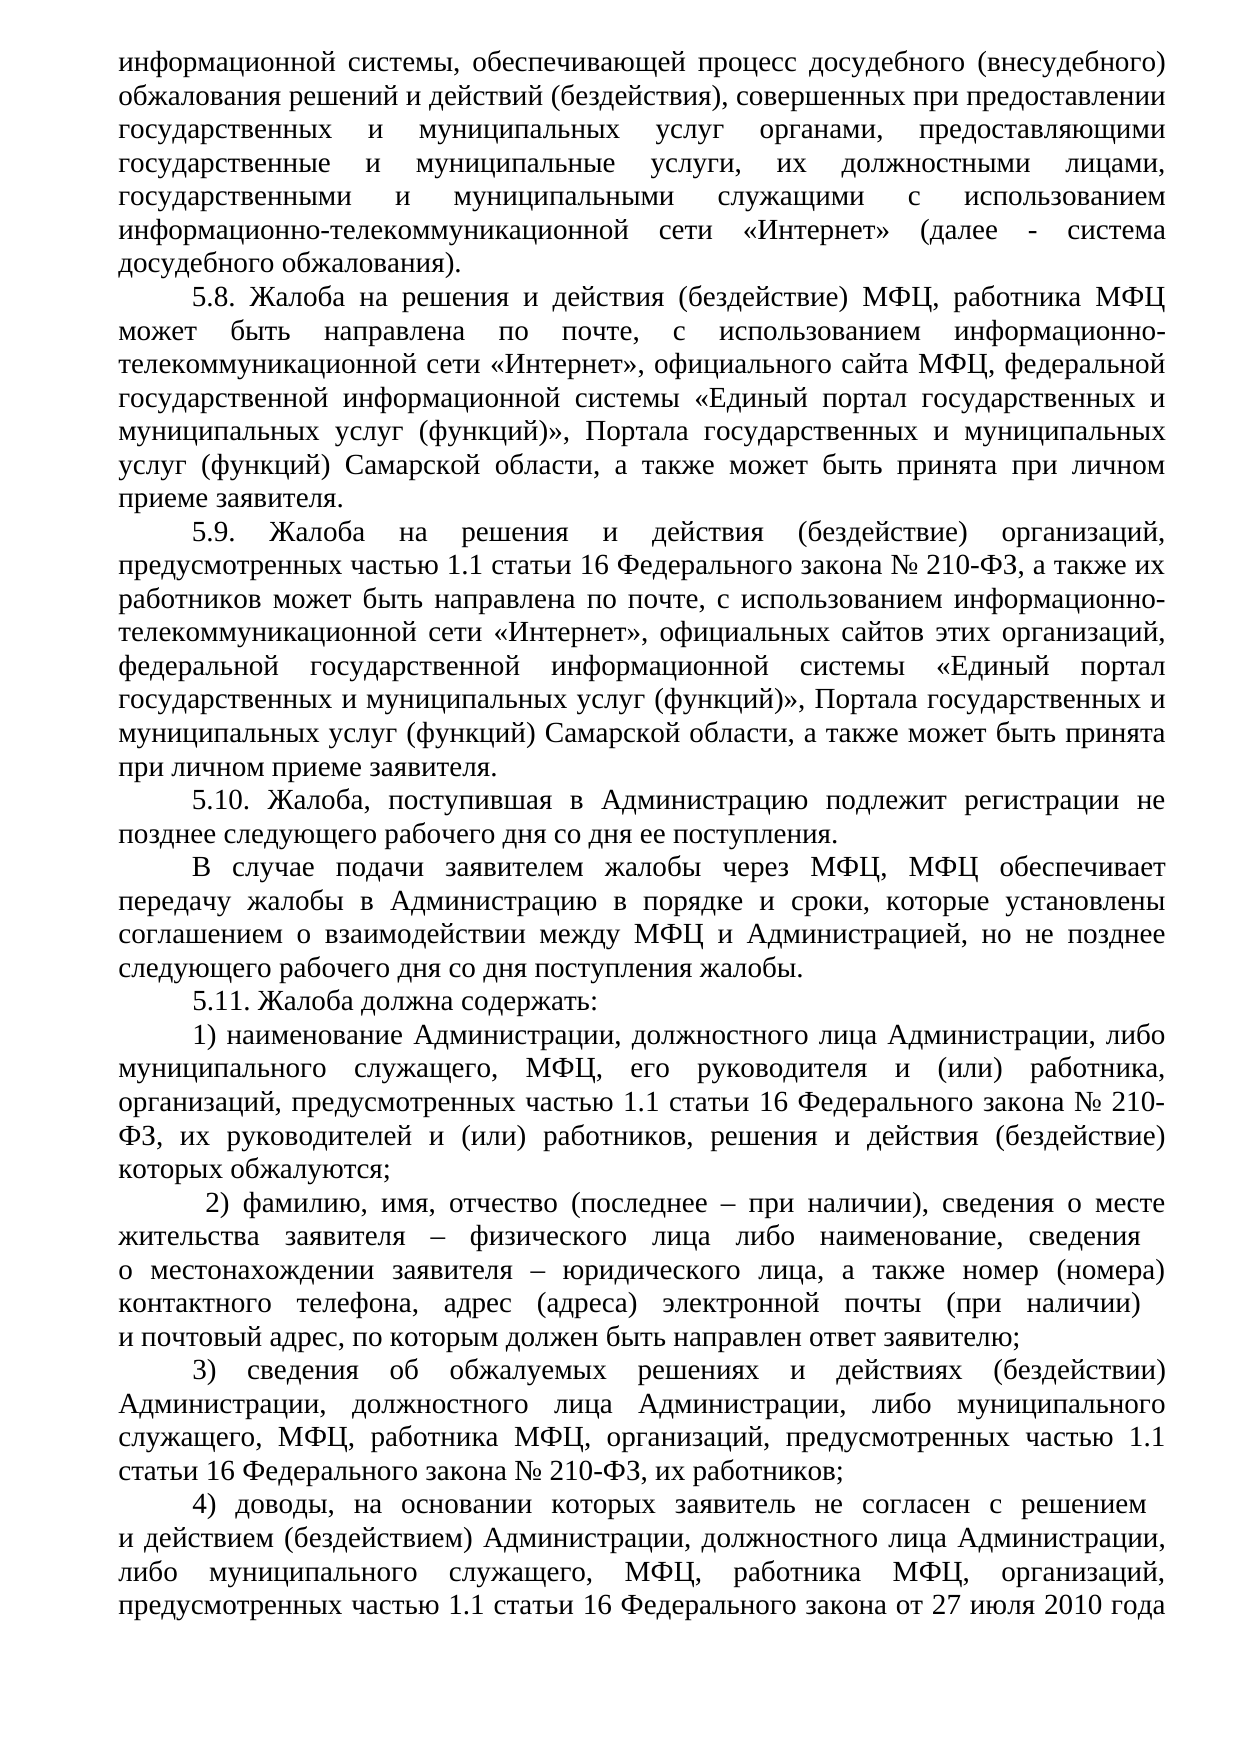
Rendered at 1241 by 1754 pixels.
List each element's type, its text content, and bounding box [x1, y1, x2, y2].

text В случае подачи заявителем жалобы через МФЦ, МФЦ обеспечивает передачу жалобы в Администрацию в порядке и сроки, которые установлены соглашением о взаимодействии между МФЦ и Администрацией, но не позднее следующего рабочего дня со дня поступления жалобы. [118, 849, 1167, 983]
text 5.9. Жалоба на решения и действия (бездействие) организаций, предусмотренных частью 1.1 статьи 16 Федерального закона № 210-ФЗ, а также их работников может быть направлена по почте, с использованием информационно-телекоммуникационной сети «Интернет», официальных сайтов этих организаций, федеральной государственной информационной системы «Единый портал государственных и муниципальных услуг (функций)», Портала государственных и муниципальных услуг (функций) Самарской области, а также может быть принята при личном приеме заявителя. [118, 514, 1167, 782]
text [118, 1487, 1167, 1621]
text 5.8. Жалоба на решения и действия (бездействие) МФЦ, работника МФЦ может быть направлена по почте, с использованием информационно-телекоммуникационной сети «Интернет», официального сайта МФЦ, федеральной государственной информационной системы «Единый портал государственных и муниципальных услуг (функций)», Портала государственных и муниципальных услуг (функций) Самарской области, а также может быть принята при личном приеме заявителя. [118, 279, 1167, 514]
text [118, 44, 1167, 279]
text 2) фамилию, имя, отчество (последнее – при наличии), сведения о месте жительства заявителя – физического лица либо наименование, сведения о местонахождении заявителя – юридического лица, а также номер (номера) контактного телефона, адрес (адреса) электронной почты (при наличии) и почтовый адрес, по которым должен быть направлен ответ заявителю; [118, 1185, 1167, 1352]
text 1) наименование Администрации, должностного лица Администрации, либо муниципального служащего, МФЦ, его руководителя и (или) работника, организаций, предусмотренных частью 1.1 статьи 16 Федерального закона № 210-ФЗ, их руководителей и (или) работников, решения и действия (бездействие) которых обжалуются; [118, 1017, 1167, 1185]
text 5.11. Жалоба должна содержать: [118, 983, 1167, 1017]
text 5.10. Жалоба, поступившая в Администрацию подлежит регистрации не позднее следующего рабочего дня со дня ее поступления. [118, 782, 1167, 849]
text 3) сведения об обжалуемых решениях и действиях (бездействии) Администрации, должностного лица Администрации, либо муниципального служащего, МФЦ, работника МФЦ, организаций, предусмотренных частью 1.1 статьи 16 Федерального закона № 210-ФЗ, их работников; [118, 1352, 1167, 1487]
